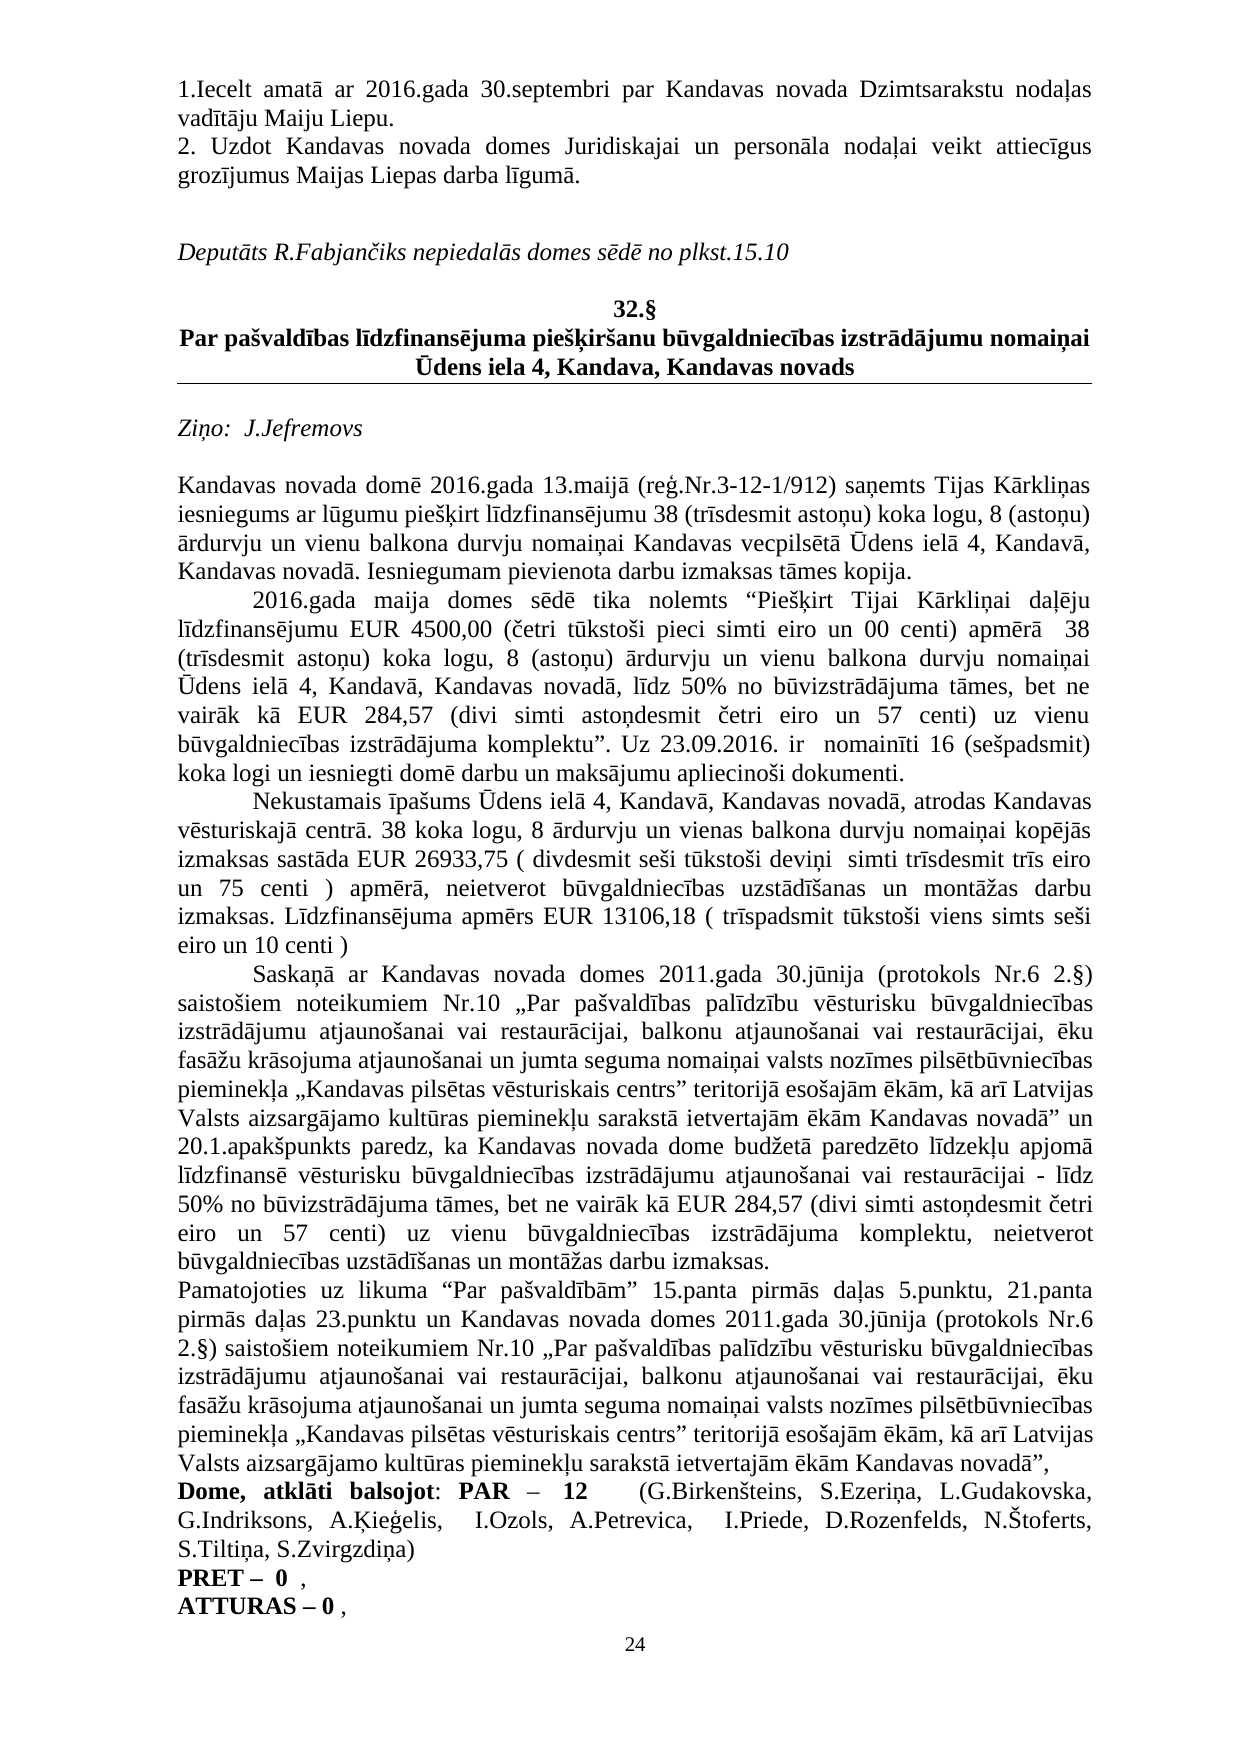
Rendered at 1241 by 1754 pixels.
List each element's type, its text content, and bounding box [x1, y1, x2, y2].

text Nekustamais īpašums Ūdens ielā 4, Kandavā, Kandavas novadā, atrodas Kandavas vēsturiskajā centrā. 38 koka logu, 8 ārdurvju un vienas balkona durvju nomaiņai kopējās izmaksas sastāda EUR 26933,75 ( divdesmit seši tūkstoši deviņi simti trīsdesmit trīs eiro un 75 centi ) apmērā, neietverot būvgaldniecības uzstādīšanas un montāžas darbu izmaksas. Līdzfinansējuma apmērs EUR 13106,18 ( trīspadsmit tūkstoši viens simts seši eiro un 10 centi ) [177, 786, 1092, 959]
text ATTURAS – 0 , [177, 1591, 1092, 1620]
text Kandavas novada domē 2016.gada 13.maijā (reģ.Nr.3-12-1/912) saņemts Tijas Kārkliņas iesniegums ar lūgumu piešķirt līdzfinansējumu 38 (trīsdesmit astoņu) koka logu, 8 (astoņu) ārdurvju un vienu balkona durvju nomaiņai Kandavas vecpilsētā Ūdens ielā 4, Kandavā, Kandavas novadā. Iesniegumam pievienota darbu izmaksas tāmes kopija. [177, 470, 1091, 585]
list 1.Iecelt amatā ar 2016.gada 30.septembri par Kandavas novada Dzimtsarakstu nodaļas vadītāju Maiju Liepu. [177, 74, 1092, 131]
text 2016.gada maija domes sēdē tika nolemts “Piešķirt Tijai Kārkliņai daļēju līdzfinansējumu EUR 4500,00 (četri tūkstoši pieci simti eiro un 00 centi) apmērā 38 (trīsdesmit astoņu) koka logu, 8 (astoņu) ārdurvju un vienu balkona durvju nomaiņai Ūdens ielā 4, Kandavā, Kandavas novadā, līdz 50% no būvizstrādājuma tāmes, bet ne vairāk kā EUR 284,57 (divi simti astoņdesmit četri eiro un 57 centi) uz vienu būvgaldniecības izstrādājuma komplektu”. Uz 23.09.2016. ir nomainīti 16 (sešpadsmit) koka logi un iesniegti domē darbu un maksājumu apliecinoši dokumenti. [177, 585, 1091, 786]
text Deputāts R.Fabjančiks nepiedalās domes sēdē no plkst.15.10 [177, 237, 1097, 266]
text Pamatojoties uz likuma “Par pašvaldībām” 15.panta pirmās daļas 5.punktu, 21.panta pirmās daļas 23.punktu un Kandavas novada domes 2011.gada 30.jūnija (protokols Nr.6 2.§) saistošiem noteikumiem Nr.10 „Par pašvaldības palīdzību vēsturisku būvgaldniecības izstrādājumu atjaunošanai vai restaurācijai, balkonu atjaunošanai vai restaurācijai, ēku fasāžu krāsojuma atjaunošanai un jumta seguma nomaiņai valsts nozīmes pilsētbūvniecības pieminekļa „Kandavas pilsētas vēsturiskais centrs” teritorijā esošajām ēkām, kā arī Latvijas Valsts aizsargājamo kultūras pieminekļu sarakstā ietvertajām ēkām Kandavas novadā”, [177, 1275, 1094, 1476]
text Dome, atklāti balsojot: PAR – 12 (G.Birkenšteins, S.Ezeriņa, L.Gudakovska, G.Indriksons, A.Ķieģelis, I.Ozols, A.Petrevica, I.Priede, D.Rozenfelds, N.Štoferts, S.Tiltiņa, S.Zvirgzdiņa) [177, 1476, 1092, 1563]
text Saskaņā ar Kandavas novada domes 2011.gada 30.jūnija (protokols Nr.6 2.§) saistošiem noteikumiem Nr.10 „Par pašvaldības palīdzību vēsturisku būvgaldniecības izstrādājumu atjaunošanai vai restaurācijai, balkonu atjaunošanai vai restaurācijai, ēku fasāžu krāsojuma atjaunošanai un jumta seguma nomaiņai valsts nozīmes pilsētbūvniecības pieminekļa „Kandavas pilsētas vēsturiskais centrs” teritorijā esošajām ēkām, kā arī Latvijas Valsts aizsargājamo kultūras pieminekļu sarakstā ietvertajām ēkām Kandavas novadā” un 20.1.apakšpunkts paredz, ka Kandavas novada dome budžetā paredzēto līdzekļu apjomā līdzfinansē vēsturisku būvgaldniecības izstrādājumu atjaunošanai vai restaurācijai - līdz 50% no būvizstrādājuma tāmes, bet ne vairāk kā EUR 284,57 (divi simti astoņdesmit četri eiro un 57 centi) uz vienu būvgaldniecības izstrādājuma komplektu, neietverot būvgaldniecības uzstādīšanas un montāžas darbu izmaksas. [177, 959, 1094, 1275]
text 32.§ [177, 294, 1092, 323]
text Ziņo: J.Jefremovs [177, 413, 1092, 441]
list 2. Uzdot Kandavas novada domes Juridiskajai un personāla nodaļai veikt attiecīgus grozījumus Maijas Liepas darba līgumā. [177, 131, 1092, 189]
text Par pašvaldības līdzfinansējuma piešķiršanu būvgaldniecības izstrādājumu nomaiņai Ūdens iela 4, Kandava, Kandavas novads [177, 323, 1092, 383]
text PRET – 0 , [177, 1563, 1092, 1591]
